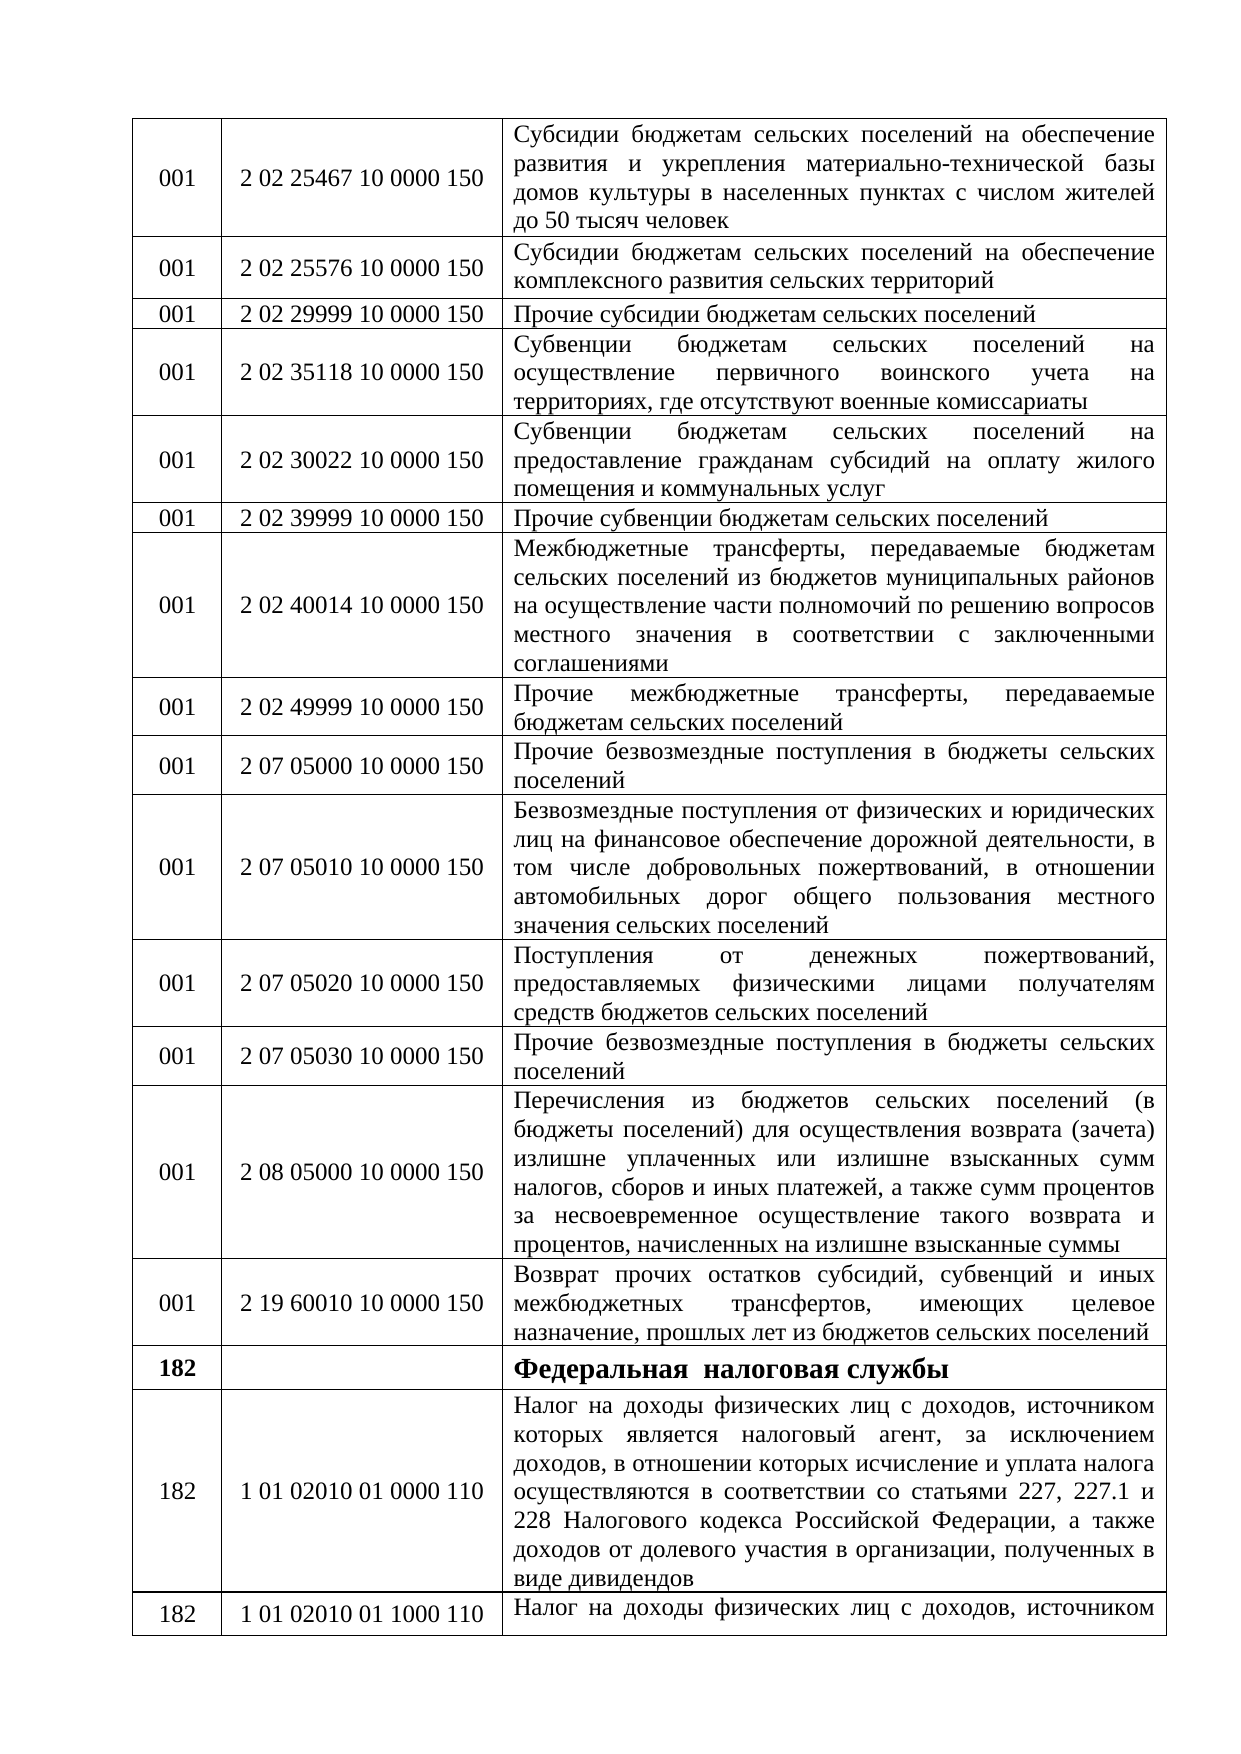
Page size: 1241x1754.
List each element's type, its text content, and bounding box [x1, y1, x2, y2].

table_cell 001 [133, 1027, 221, 1084]
table_cell 2 02 25467 10 0000 150 [222, 119, 502, 236]
table_cell 001 [133, 299, 221, 328]
table_cell 001 [133, 119, 221, 236]
table_cell 2 02 49999 10 0000 150 [222, 678, 502, 735]
table_cell 2 02 29999 10 0000 150 [222, 299, 502, 328]
table_cell 001 [133, 329, 221, 415]
table_cell 2 07 05020 10 0000 150 [222, 940, 502, 1026]
table_cell Поступления от денежных пожертвований, предоставляемых физическими лицами получателям средств бюджетов сельских поселений [503, 940, 1166, 1026]
table_cell 1 01 02010 01 0000 110 [222, 1390, 502, 1591]
table_cell 001 [133, 237, 221, 298]
table_cell 001 [133, 1259, 221, 1345]
table_cell Прочие субсидии бюджетам сельских поселений [503, 299, 1166, 328]
table_cell 001 [133, 940, 221, 1026]
table_cell 001 [133, 416, 221, 502]
table_cell 182 [133, 1390, 221, 1591]
table_cell 2 07 05000 10 0000 150 [222, 736, 502, 794]
table_cell 2 02 39999 10 0000 150 [222, 503, 502, 532]
table_cell Прочие субвенции бюджетам сельских поселений [503, 503, 1166, 532]
table_cell 001 [133, 736, 221, 794]
table_cell 2 02 40014 10 0000 150 [222, 533, 502, 677]
table_cell Перечисления из бюджетов сельских поселений (в бюджеты поселений) для осуществления возврата (зачета) излишне уплаченных или излишне взысканных сумм налогов, сборов и иных платежей, а также сумм процентов за несвоевременное осуществление такого возврата и процентов, начисленных на излишне взысканные суммы [503, 1086, 1166, 1258]
table_cell [222, 1346, 502, 1389]
table_cell Субсидии бюджетам сельских поселений на обеспечение развития и укрепления материально-технической базы домов культуры в населенных пунктах с числом жителей до 50 тысяч человек [503, 119, 1166, 236]
table_cell 2 07 05030 10 0000 150 [222, 1027, 502, 1084]
table_cell 001 [133, 503, 221, 532]
table_cell Субвенции бюджетам сельских поселений на предоставление гражданам субсидий на оплату жилого помещения и коммунальных услуг [503, 416, 1166, 502]
table_cell Безвозмездные поступления от физических и юридических лиц на финансовое обеспечение дорожной деятельности, в том числе добровольных пожертвований, в отношении автомобильных дорог общего пользования местного значения сельских поселений [503, 795, 1166, 939]
table_cell 2 07 05010 10 0000 150 [222, 795, 502, 939]
table_cell 182 [133, 1346, 221, 1389]
table_cell 001 [133, 1086, 221, 1258]
table_cell 2 19 60010 10 0000 150 [222, 1259, 502, 1345]
table_cell Прочие межбюджетные трансферты, передаваемые бюджетам сельских поселений [503, 678, 1166, 735]
table_cell 001 [133, 533, 221, 677]
table_cell 2 08 05000 10 0000 150 [222, 1086, 502, 1258]
table_cell Субвенции бюджетам сельских поселений на осуществление первичного воинского учета на территориях, где отсутствуют военные комиссариаты [503, 329, 1166, 415]
table_cell 001 [133, 795, 221, 939]
table_cell Прочие безвозмездные поступления в бюджеты сельских поселений [503, 1027, 1166, 1084]
table_cell Субсидии бюджетам сельских поселений на обеспечение комплексного развития сельских территорий [503, 237, 1166, 298]
table_cell Федеральная налоговая службы [503, 1346, 1166, 1389]
table_cell 2 02 30022 10 0000 150 [222, 416, 502, 502]
table_cell Налог на доходы физических лиц с доходов, источником которых является налоговый агент, за исключением доходов, в отношении которых исчисление и уплата налога осуществляются в соответствии со статьями 227, 227.1 и 228 Налогового кодекса Российской Федерации, а также доходов от долевого участия в организации, полученных в виде дивидендов [503, 1390, 1166, 1591]
table_cell Возврат прочих остатков субсидий, субвенций и иных межбюджетных трансфертов, имеющих целевое назначение, прошлых лет из бюджетов сельских поселений [503, 1259, 1166, 1345]
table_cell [503, 1593, 1166, 1635]
table_cell 001 [133, 678, 221, 735]
table_cell Прочие безвозмездные поступления в бюджеты сельских поселений [503, 736, 1166, 794]
table_cell 2 02 25576 10 0000 150 [222, 237, 502, 298]
table_cell 2 02 35118 10 0000 150 [222, 329, 502, 415]
table_cell 182 [133, 1593, 221, 1635]
table_cell Межбюджетные трансферты, передаваемые бюджетам сельских поселений из бюджетов муниципальных районов на осуществление части полномочий по решению вопросов местного значения в соответствии с заключенными соглашениями [503, 533, 1166, 677]
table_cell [222, 1593, 502, 1635]
